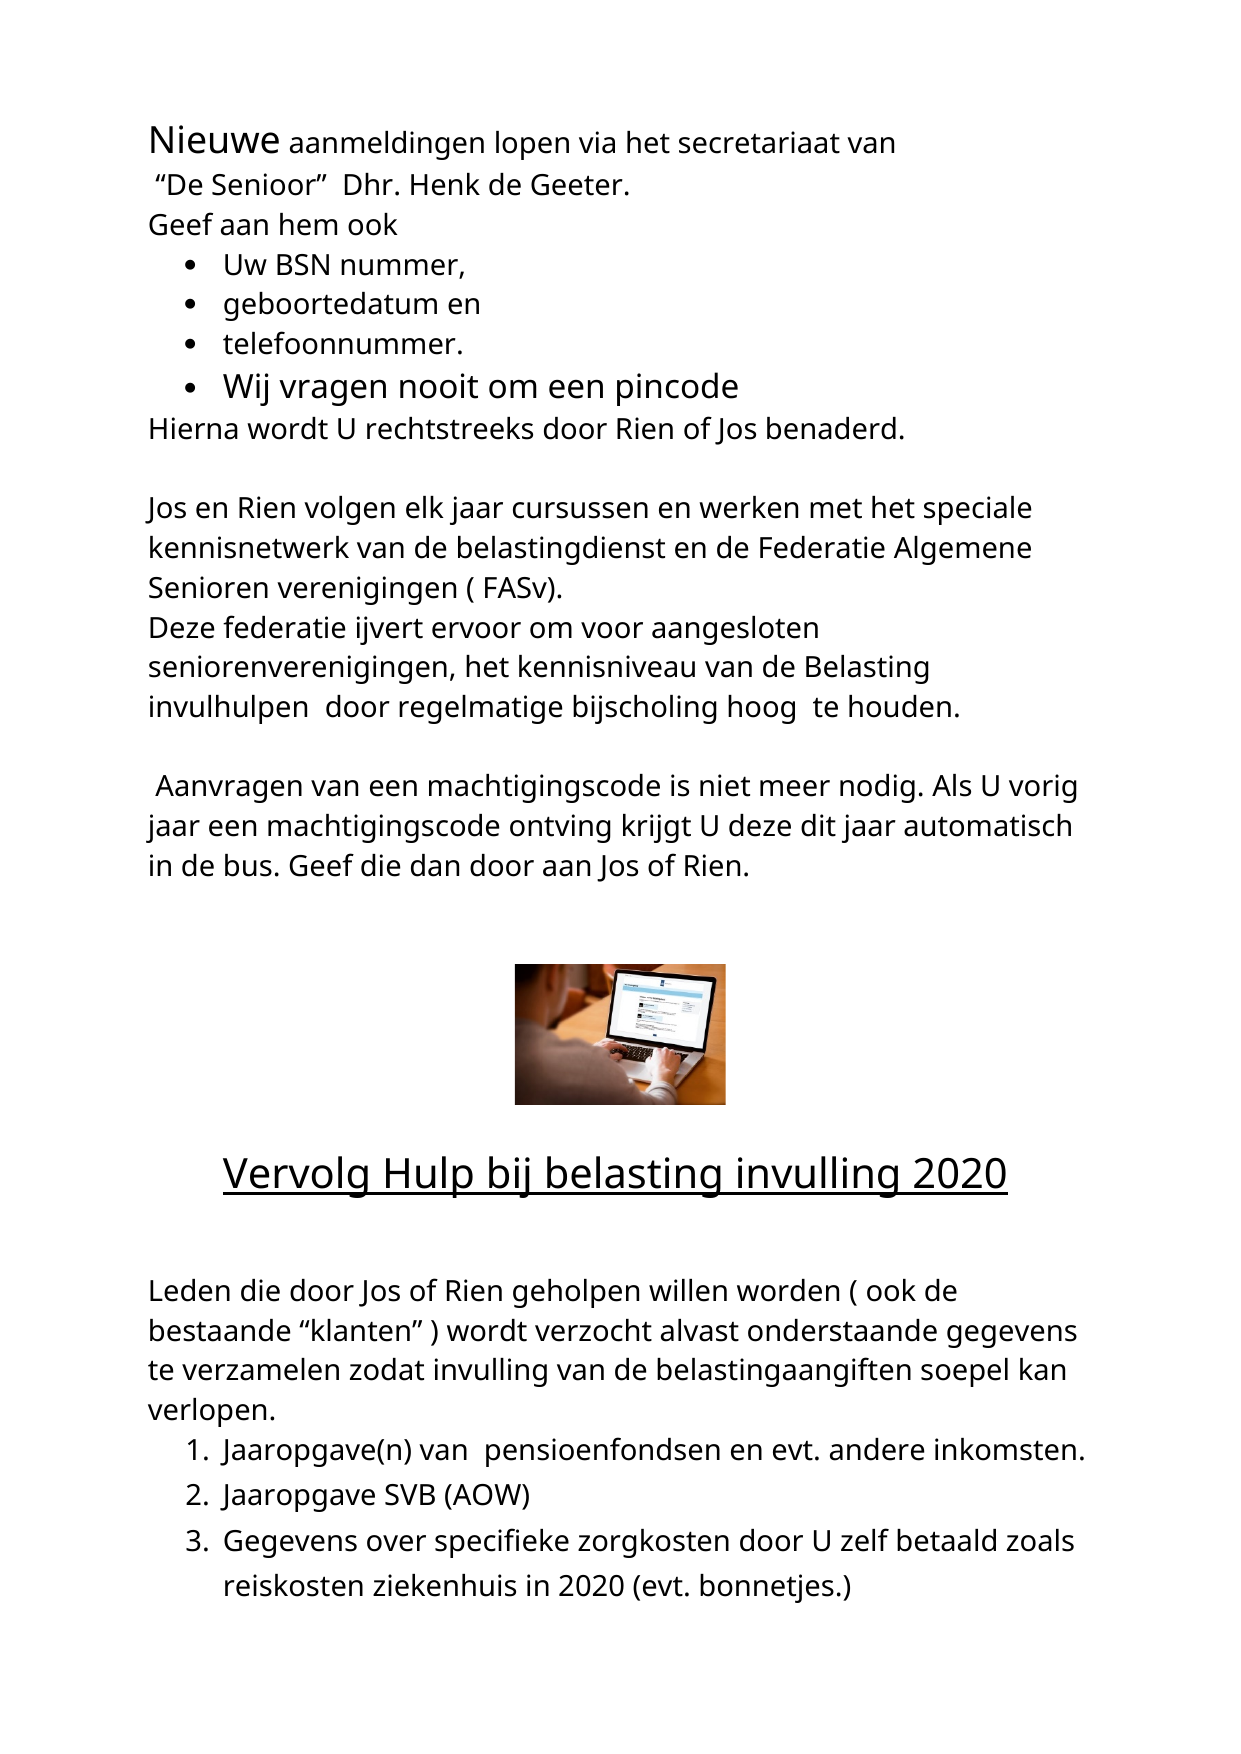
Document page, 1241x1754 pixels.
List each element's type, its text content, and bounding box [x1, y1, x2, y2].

list Vervolg Hulp bij belasting invulling 2020 [223, 1144, 1093, 1201]
list Jaaropgave(n) van pensioenfondsen en evt. andere inkomsten. [185, 1429, 1093, 1468]
text Aanvragen van een machtigingscode is niet meer nodig. Als U vorig jaar een machtigingscode ontving krijgt U deze dit jaar automatisch in de bus. Geef die dan door aan Jos of Rien. [148, 766, 1093, 885]
list geboortedatum en [185, 284, 1093, 323]
list Uw BSN nummer, [185, 244, 1093, 284]
text “De Senioor” Dhr. Henk de Geeter. [148, 164, 1093, 204]
text Geef aan hem ook [148, 204, 1093, 244]
text Jos en Rien volgen elk jaar cursussen en werken met het speciale kennisnetwerk van de belastingdienst en de Federatie Algemene Senioren verenigingen ( FASv). [148, 488, 1093, 607]
text Leden die door Jos of Rien geholpen willen worden ( ook de bestaande “klanten” ) wordt verzocht alvast onderstaande gegevens te verzamelen zodat invulling van de belastingaangiften soepel kan verlopen. [148, 1270, 1093, 1429]
list Gegevens over specifieke zorgkosten door U zelf betaald zoals reiskosten ziekenhuis in 2020 (evt. bonnetjes.) [185, 1520, 1093, 1605]
text Deze federatie ijvert ervoor om voor aangesloten seniorenverenigingen, het kennisniveau van de Belasting invulhulpen door regelmatige bijscholing hoog te houden. [148, 607, 1093, 726]
list Jaaropgave SVB (AOW) [185, 1474, 1093, 1514]
text Hierna wordt U rechtstreeks door Rien of Jos benaderd. [148, 408, 1093, 448]
picture [514, 964, 726, 1105]
text Nieuwe aanmeldingen lopen via het secretariaat van [148, 113, 1093, 164]
list Wij vragen nooit om een pincode [185, 363, 1093, 408]
list telefoonnummer. [185, 323, 1093, 363]
